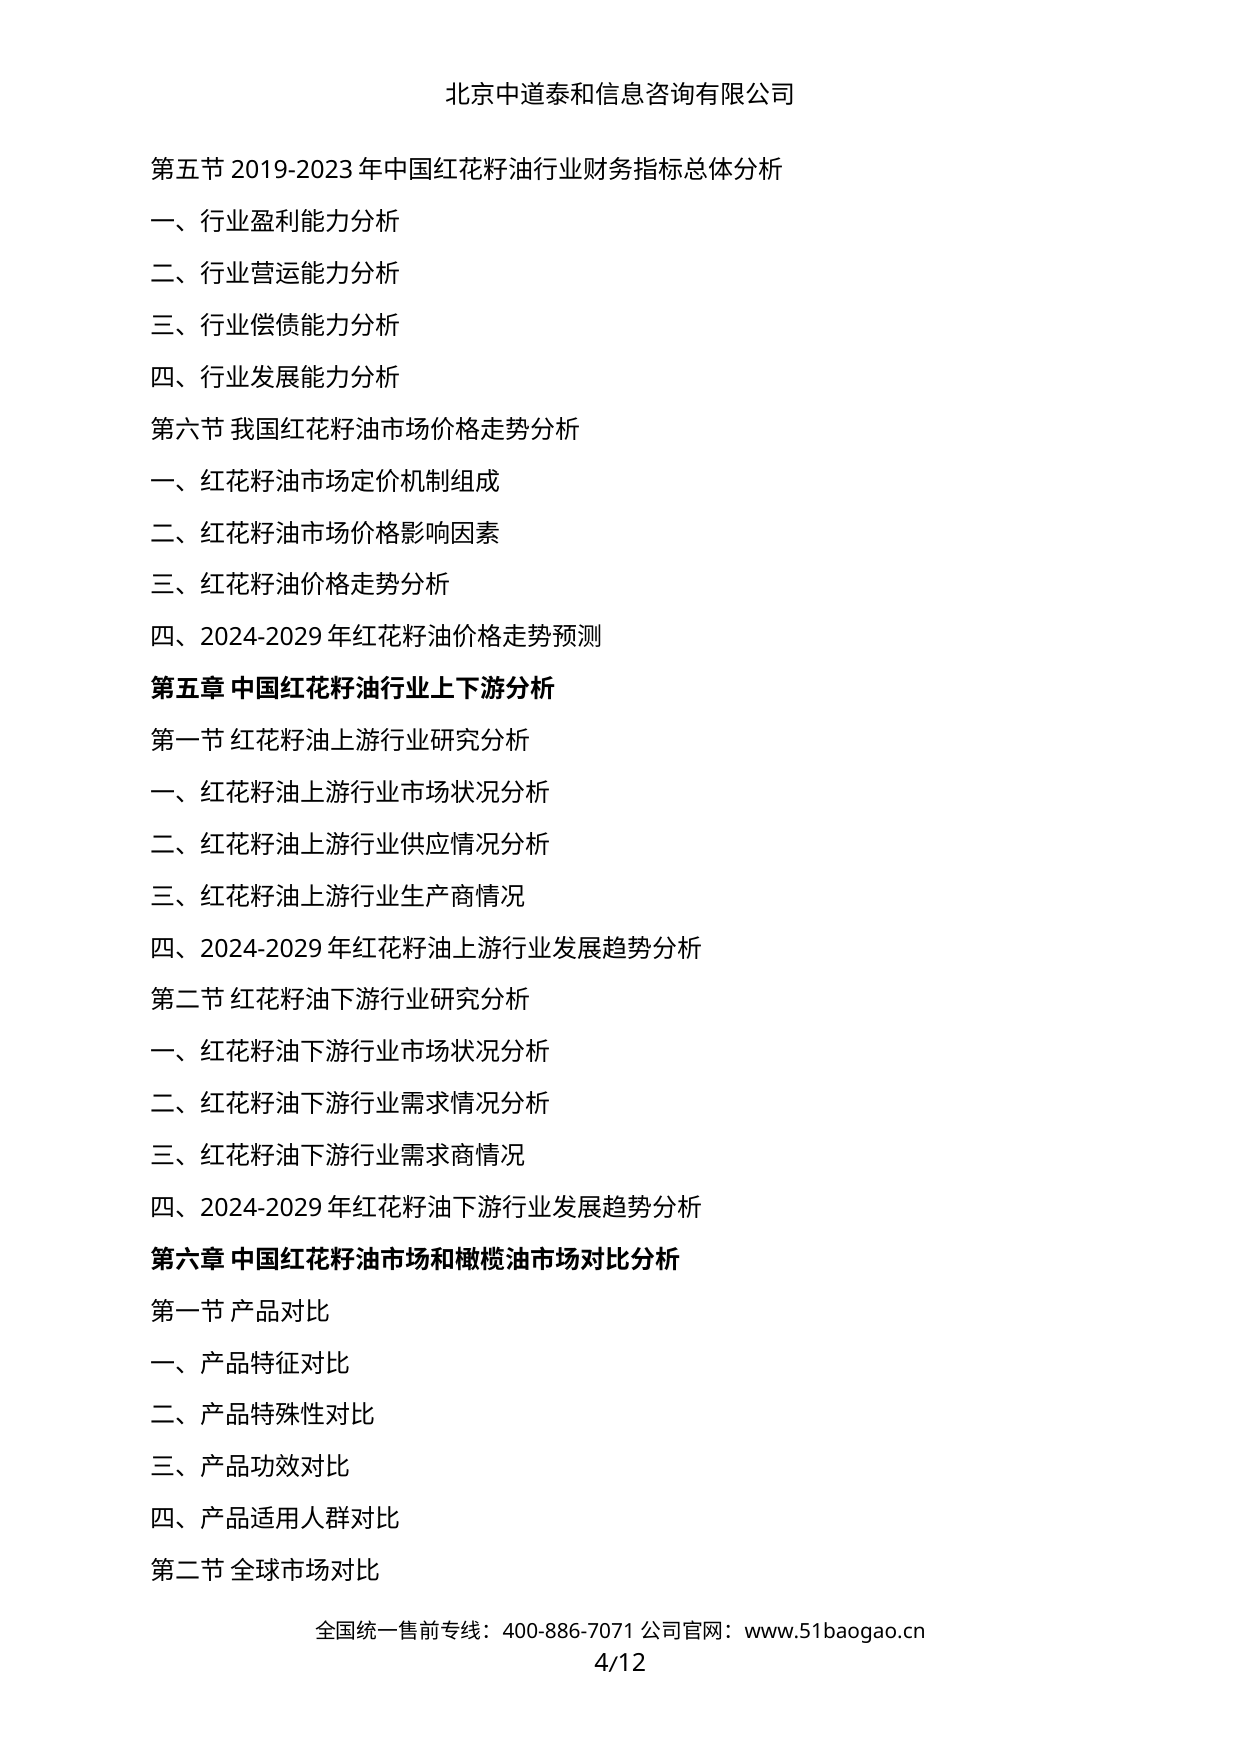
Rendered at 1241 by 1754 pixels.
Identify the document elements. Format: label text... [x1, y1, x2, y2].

text 四、2024-2029年红花籽油上游行业发展趋势分析 [150, 928, 1090, 964]
text 四、2024-2029年红花籽油价格走势预测 [150, 617, 1090, 653]
text 二、红花籽油市场价格影响因素 [150, 513, 1090, 549]
text 二、产品特殊性对比 [150, 1395, 1090, 1431]
text 四、产品适用人群对比 [150, 1499, 1090, 1535]
text 三、红花籽油价格走势分析 [150, 565, 1090, 601]
text 一、红花籽油上游行业市场状况分析 [150, 772, 1090, 809]
text 二、红花籽油上游行业供应情况分析 [150, 824, 1090, 861]
text 第五章 中国红花籽油行业上下游分析 [150, 669, 1090, 705]
text 三、红花籽油下游行业需求商情况 [150, 1136, 1090, 1172]
text 四、行业发展能力分析 [150, 357, 1090, 394]
text 二、行业营运能力分析 [150, 254, 1090, 290]
text 第六章 中国红花籽油市场和橄榄油市场对比分析 [150, 1239, 1090, 1276]
text 第二节 全球市场对比 [150, 1551, 1090, 1587]
text 一、红花籽油下游行业市场状况分析 [150, 1032, 1090, 1068]
text 第六节 我国红花籽油市场价格走势分析 [150, 409, 1090, 446]
text 第一节 产品对比 [150, 1291, 1090, 1327]
text 一、红花籽油市场定价机制组成 [150, 461, 1090, 497]
text 第二节 红花籽油下游行业研究分析 [150, 980, 1090, 1016]
text 三、行业偿债能力分析 [150, 306, 1090, 342]
text 一、行业盈利能力分析 [150, 202, 1090, 238]
text 三、产品功效对比 [150, 1447, 1090, 1483]
text 第五节 2019-2023年中国红花籽油行业财务指标总体分析 [150, 150, 1090, 186]
text 一、产品特征对比 [150, 1343, 1090, 1379]
text 四、2024-2029年红花籽油下游行业发展趋势分析 [150, 1187, 1090, 1224]
text 二、红花籽油下游行业需求情况分析 [150, 1084, 1090, 1120]
text 第一节 红花籽油上游行业研究分析 [150, 721, 1090, 757]
text 三、红花籽油上游行业生产商情况 [150, 876, 1090, 912]
